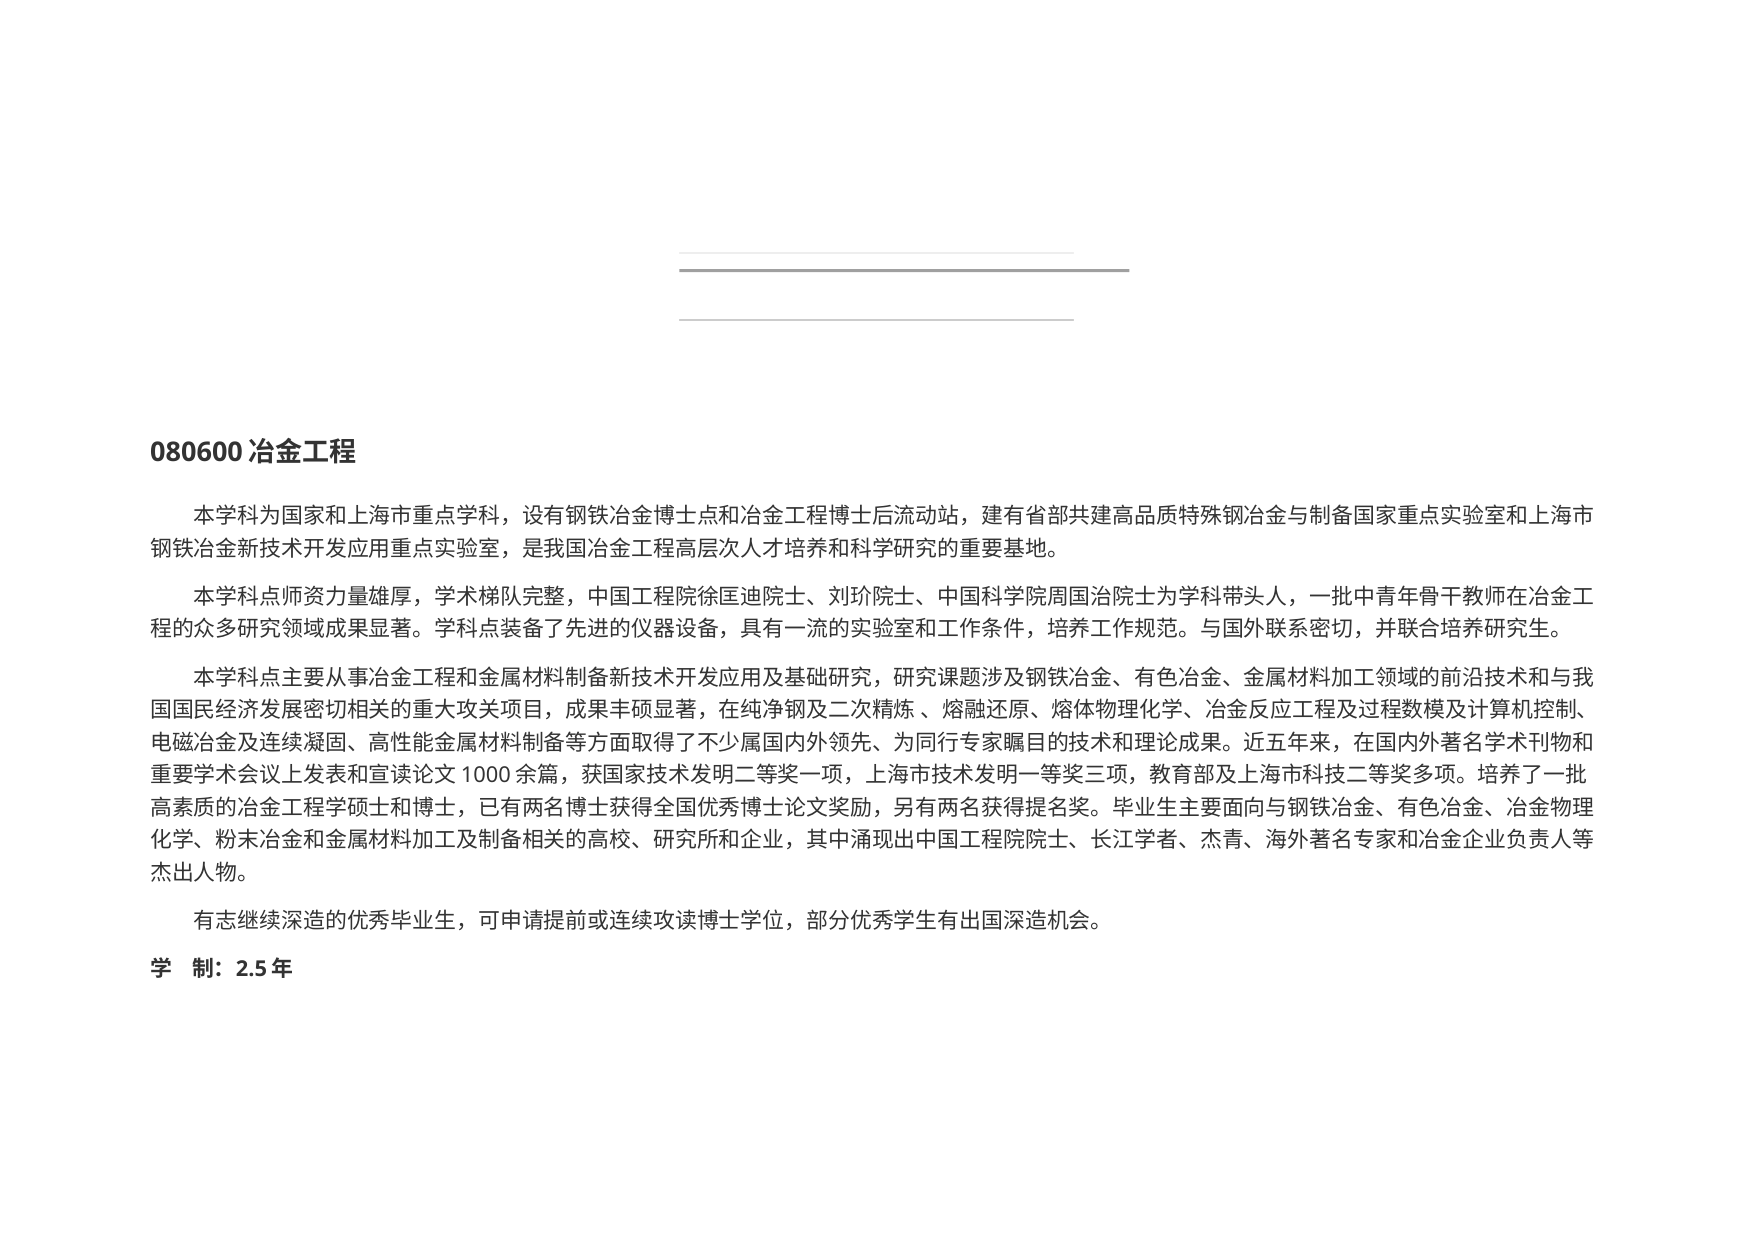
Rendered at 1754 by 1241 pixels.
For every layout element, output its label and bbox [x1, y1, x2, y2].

table_header [150, 198, 1604, 385]
table_header [150, 417, 1604, 998]
